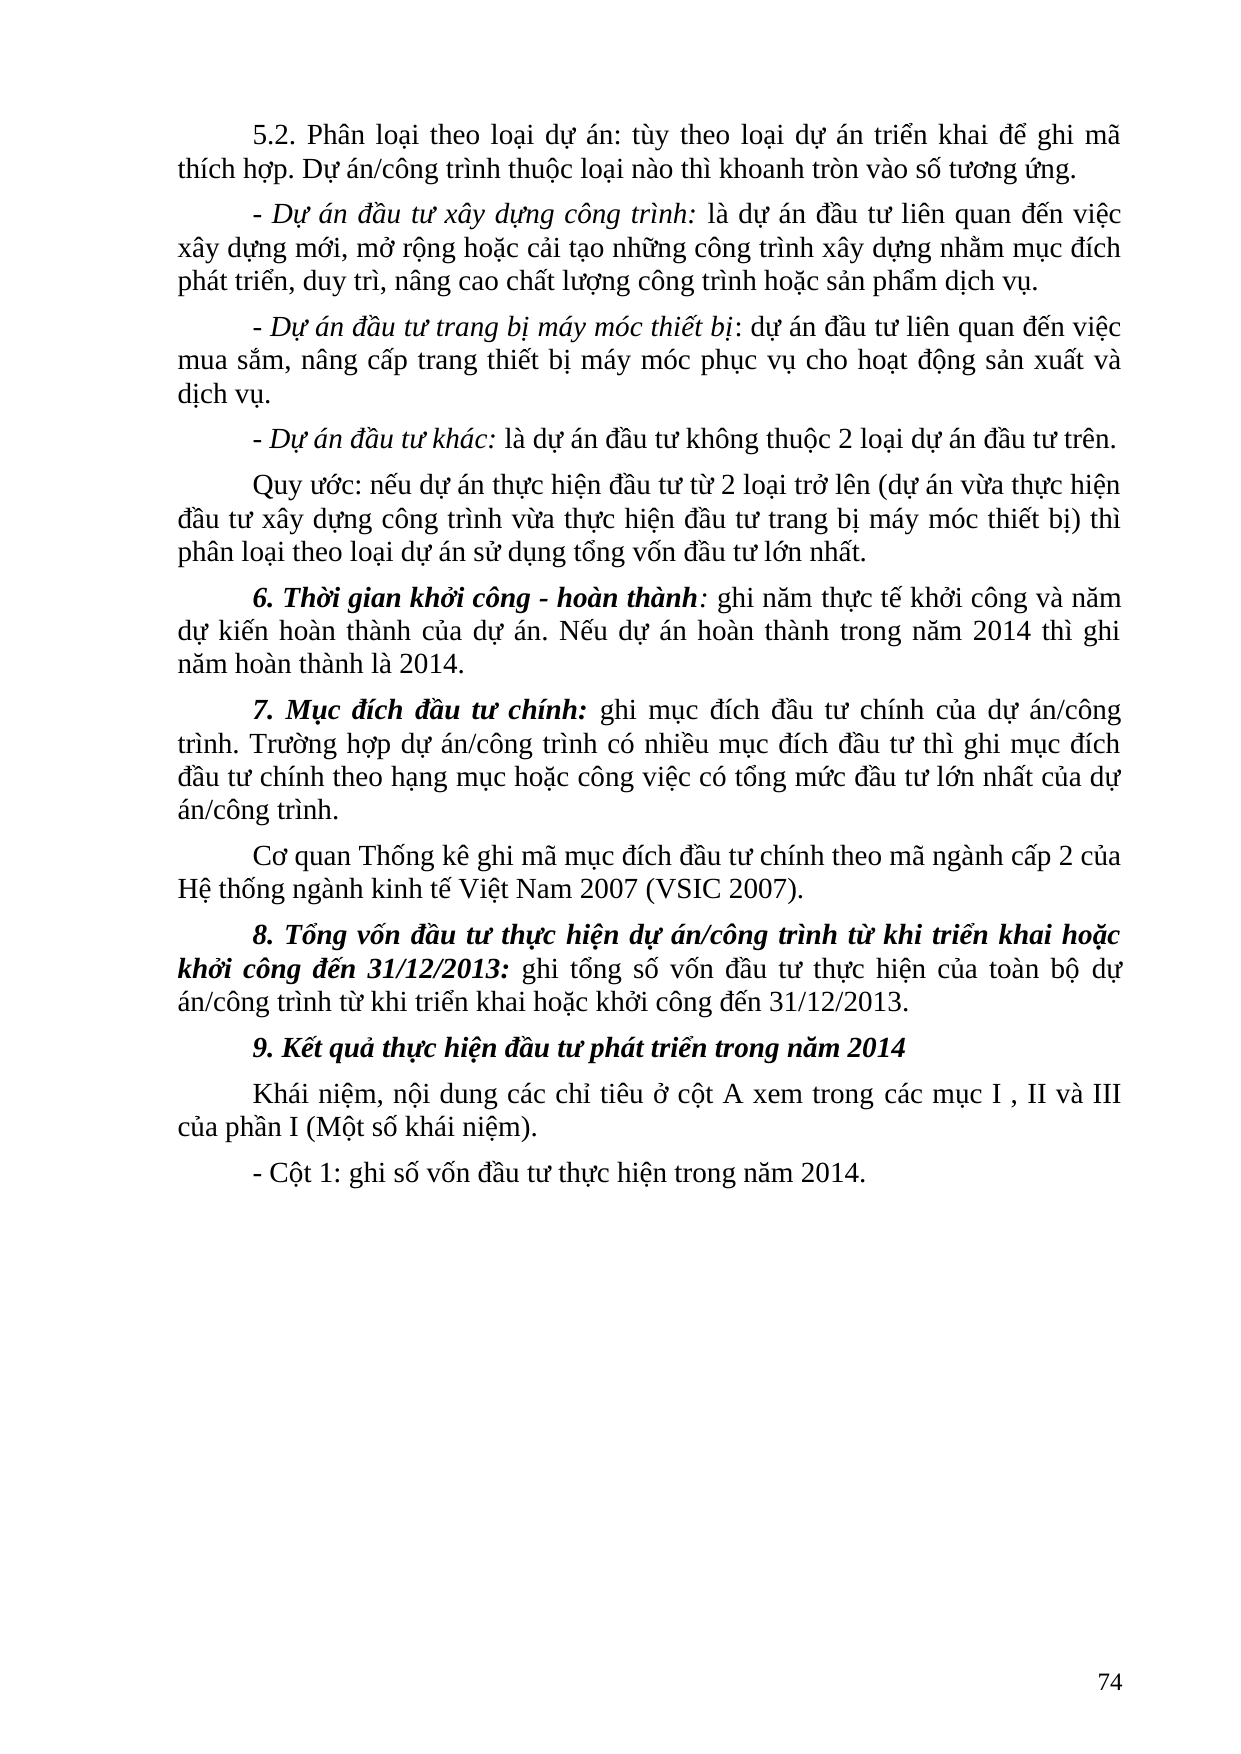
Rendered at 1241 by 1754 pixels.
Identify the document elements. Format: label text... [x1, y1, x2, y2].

text 9. Kết quả thực hiện đầu tư phát triển trong năm 2014 [177, 1031, 1122, 1064]
text Khái niệm, nội dung các chỉ tiêu ở cột A xem trong các mục I , II và III của phần I (Một số khái niệm). [177, 1076, 1122, 1143]
text 6. Thời gian khởi công - hoàn thành: ghi năm thực tế khởi công và năm dự kiến hoàn thành của dự án. Nếu dự án hoàn thành trong năm 2014 thì ghi năm hoàn thành là 2014. [177, 581, 1122, 681]
text - Cột 1: ghi số vốn đầu tư thực hiện trong năm 2014. [177, 1156, 1122, 1189]
text Quy ước: nếu dự án thực hiện đầu tư từ 2 loại trở lên (dự án vừa thực hiện đầu tư xây dựng công trình vừa thực hiện đầu tư trang bị máy móc thiết bị) thì phân loại theo loại dự án sử dụng tổng vốn đầu tư lớn nhất. [177, 468, 1122, 568]
text - Dự án đầu tư xây dựng công trình: là dự án đầu tư liên quan đến việc xây dựng mới, mở rộng hoặc cải tạo những công trình xây dựng nhằm mục đích phát triển, duy trì, nâng cao chất lượng công trình hoặc sản phẩm dịch vụ. [177, 197, 1122, 297]
text Cơ quan Thống kê ghi mã mục đích đầu tư chính theo mã ngành cấp 2 của Hệ thống ngành kinh tế Việt Nam 2007 (VSIC 2007). [177, 839, 1122, 906]
text - Dự án đầu tư trang bị máy móc thiết bị: dự án đầu tư liên quan đến việc mua sắm, nâng cấp trang thiết bị máy móc phục vụ cho hoạt động sản xuất và dịch vụ. [177, 310, 1122, 410]
text - Dự án đầu tư khác: là dự án đầu tư không thuộc 2 loại dự án đầu tư trên. [177, 422, 1122, 456]
text 5.2. Phân loại theo loại dự án: tùy theo loại dự án triển khai để ghi mã thích hợp. Dự án/công trình thuộc loại nào thì khoanh tròn vào số tương ứng. [177, 118, 1122, 185]
text 8. Tổng vốn đầu tư thực hiện dự án/công trình từ khi triển khai hoặc khởi công đến 31/12/2013: ghi tổng số vốn đầu tư thực hiện của toàn bộ dự án/công trình từ khi triển khai hoặc khởi công đến 31/12/2013. [177, 918, 1122, 1018]
text 7. Mục đích đầu tư chính: ghi mục đích đầu tư chính của dự án/công trình. Trường hợp dự án/công trình có nhiều mục đích đầu tư thì ghi mục đích đầu tư chính theo hạng mục hoặc công việc có tổng mức đầu tư lớn nhất của dự án/công trình. [177, 693, 1122, 826]
